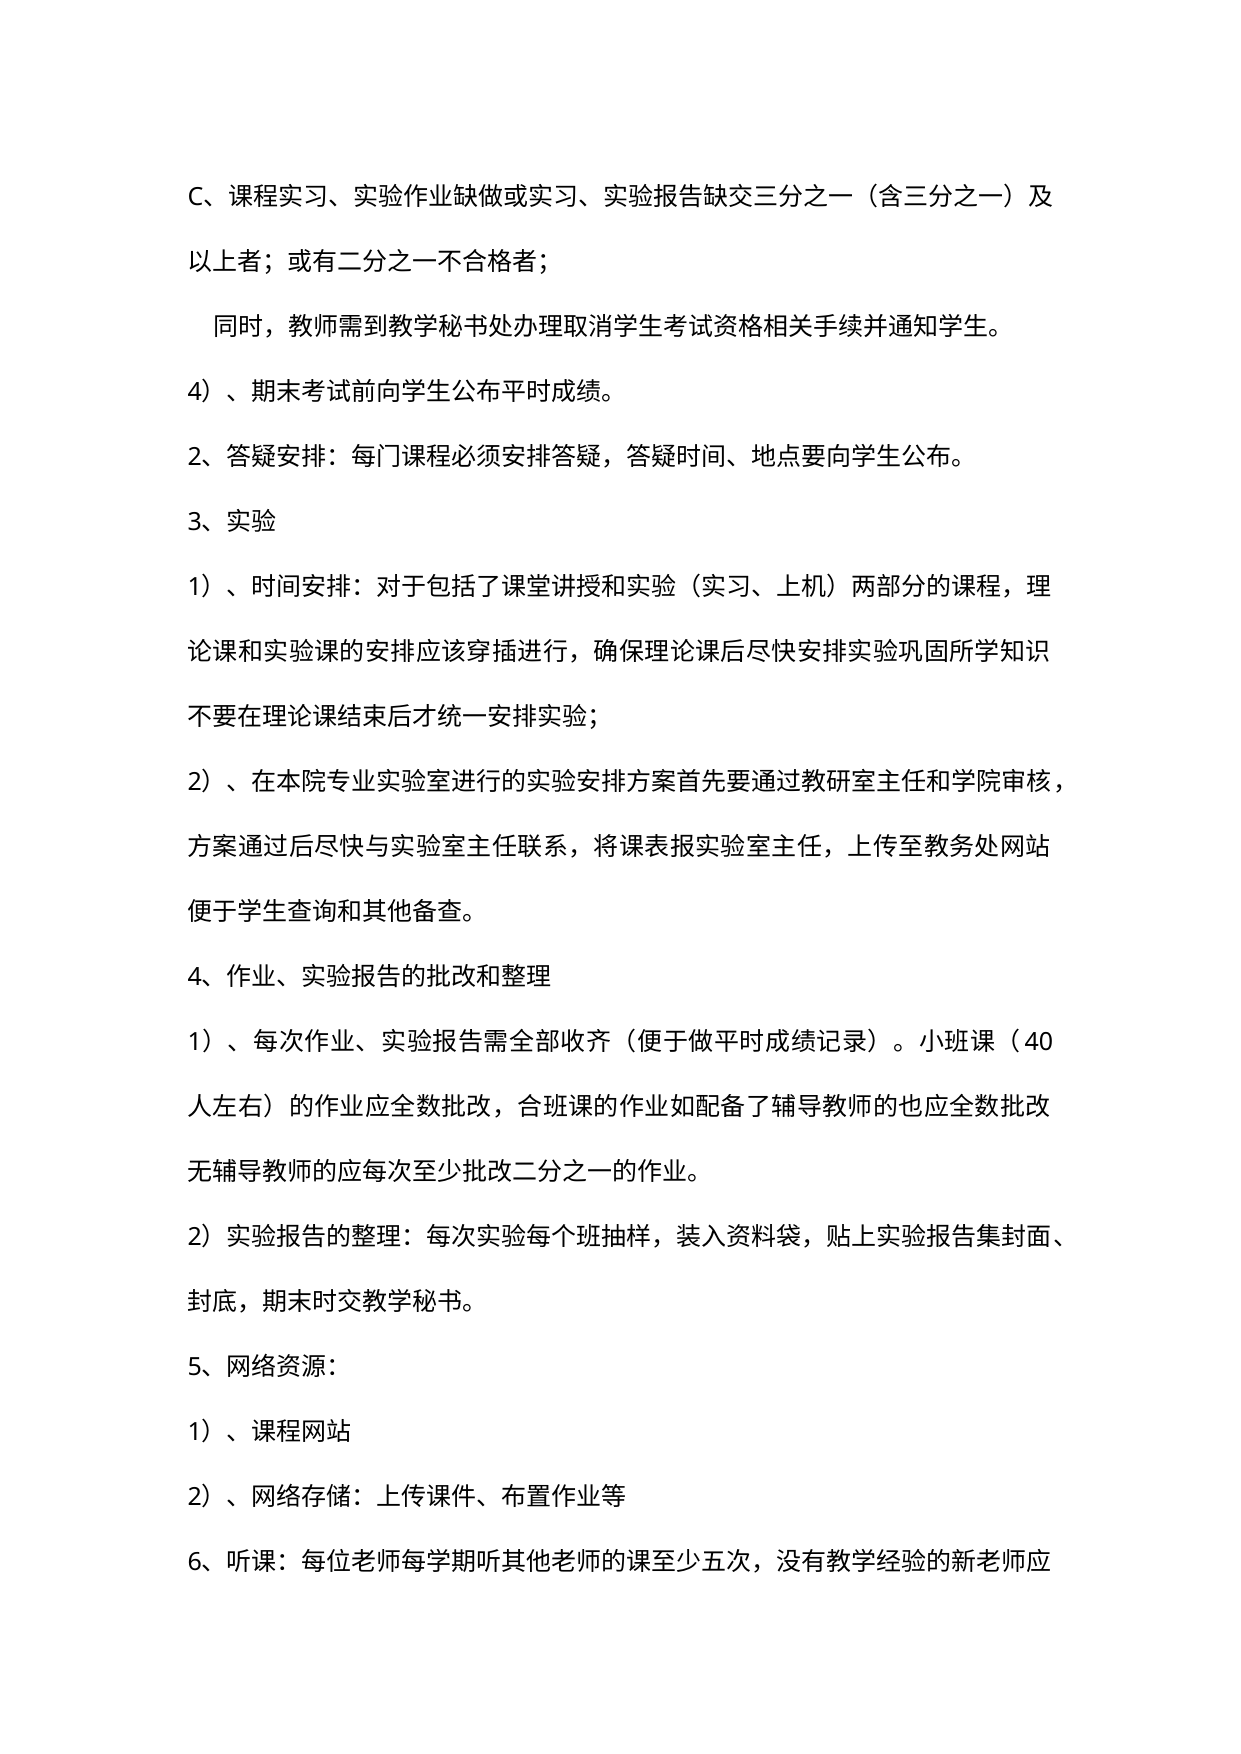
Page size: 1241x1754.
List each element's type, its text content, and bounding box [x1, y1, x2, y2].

text 1）、课程网站 [187, 1397, 1053, 1462]
text 同时，教师需到教学秘书处办理取消学生考试资格相关手续并通知学生。 [187, 292, 1053, 357]
text 4、作业、实验报告的批改和整理 [187, 942, 1053, 1007]
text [187, 1527, 1053, 1592]
text C、课程实习、实验作业缺做或实习、实验报告缺交三分之一（含三分之一）及以上者；或有二分之一不合格者； [187, 162, 1053, 292]
text 2、答疑安排：每门课程必须安排答疑，答疑时间、地点要向学生公布。 [187, 422, 1053, 487]
text 3、实验 [187, 487, 1053, 552]
text 2）、在本院专业实验室进行的实验安排方案首先要通过教研室主任和学院审核，方案通过后尽快与实验室主任联系，将课表报实验室主任，上传至教务处网站，便于学生查询和其他备查。 [187, 747, 1053, 942]
text 5、网络资源： [187, 1332, 1053, 1397]
text 1）、每次作业、实验报告需全部收齐（便于做平时成绩记录）。小班课（40人左右）的作业应全数批改，合班课的作业如配备了辅导教师的也应全数批改，无辅导教师的应每次至少批改二分之一的作业。 [187, 1007, 1053, 1202]
text 2）实验报告的整理：每次实验每个班抽样，装入资料袋，贴上实验报告集封面、封底，期末时交教学秘书。 [187, 1202, 1053, 1332]
text 2）、网络存储：上传课件、布置作业等 [187, 1462, 1053, 1527]
text 1）、时间安排：对于包括了课堂讲授和实验（实习、上机）两部分的课程，理论课和实验课的安排应该穿插进行，确保理论课后尽快安排实验巩固所学知识，不要在理论课结束后才统一安排实验； [187, 552, 1053, 747]
text 4）、期末考试前向学生公布平时成绩。 [187, 357, 1053, 422]
